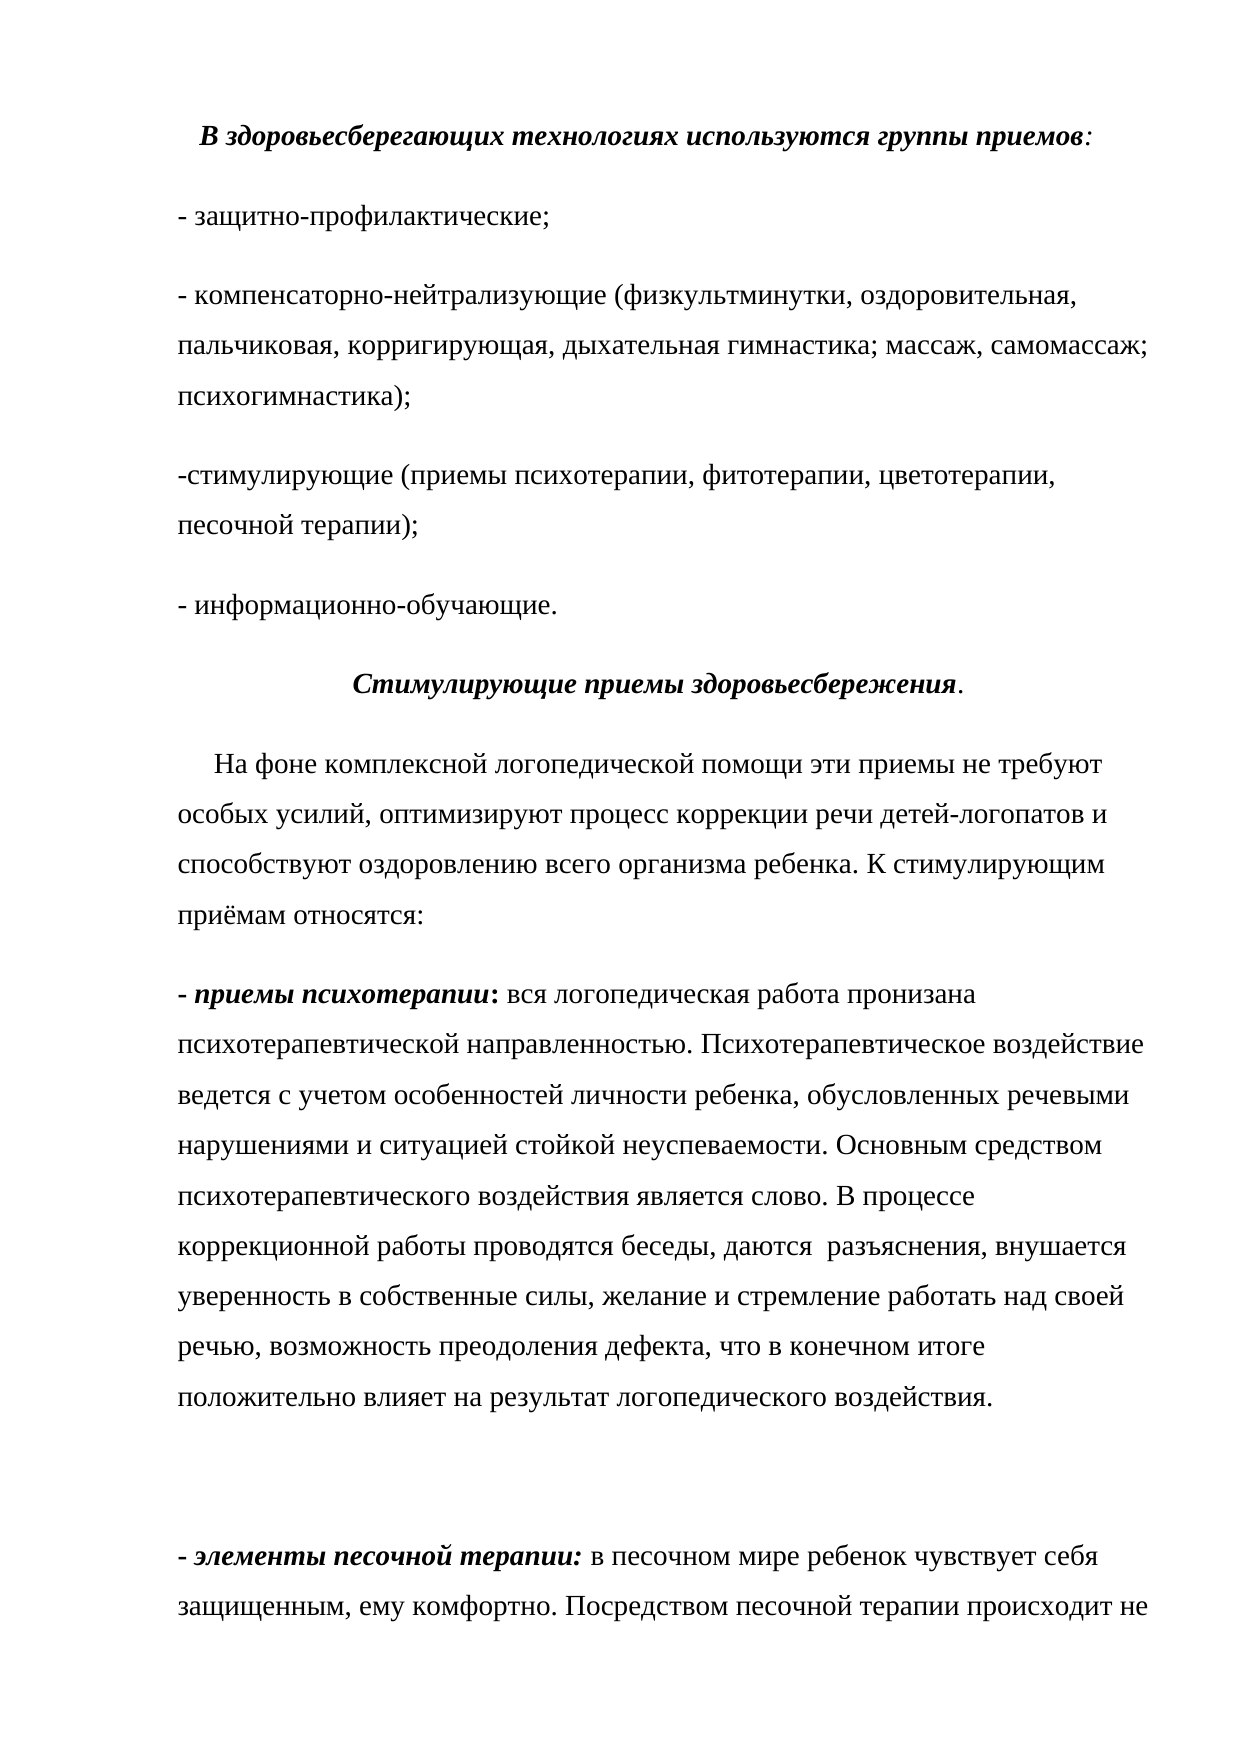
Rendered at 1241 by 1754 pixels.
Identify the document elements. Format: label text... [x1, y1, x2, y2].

text - приемы психотерапии: вся логопедическая работа пронизана психотерапевтической направленностью. Психотерапевтическое воздействие ведется с учетом особенностей личности ребенка, обусловленных речевыми нарушениями и ситуацией стойкой неуспеваемости. Основным средством психотерапевтического воздействия является слово. В процессе коррекционной работы проводятся беседы, даются разъяснения, внушается уверенность в собственные силы, желание и стремление работать над своей речью, возможность преодоления дефекта, что в конечном итоге положительно влияет на результат логопедического воздействия. [177, 976, 1152, 1412]
text - компенсаторно-нейтрализующие (физкультминутки, оздоровительная, пальчиковая, корригирующая, дыхательная гимнастика; массаж, самомассаж; психогимнастика); [177, 277, 1152, 411]
text На фоне комплексной логопедической помощи эти приемы не требуют особых усилий, оптимизируют процесс коррекции речи детей-логопатов и способствуют оздоровлению всего организма ребенка. К стимулирующим приёмам относятся: [177, 746, 1152, 930]
text В здоровьесберегающих технологиях используются группы приемов: [177, 118, 1152, 152]
text - защитно-профилактические; [177, 198, 1152, 231]
text Стимулирующие приемы здоровьесбережения. [177, 666, 1152, 700]
text -стимулирующие (приемы психотерапии, фитотерапии, цветотерапии, песочной терапии); [177, 457, 1152, 541]
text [177, 1538, 1152, 1622]
text - информационно-обучающие. [177, 587, 1152, 621]
